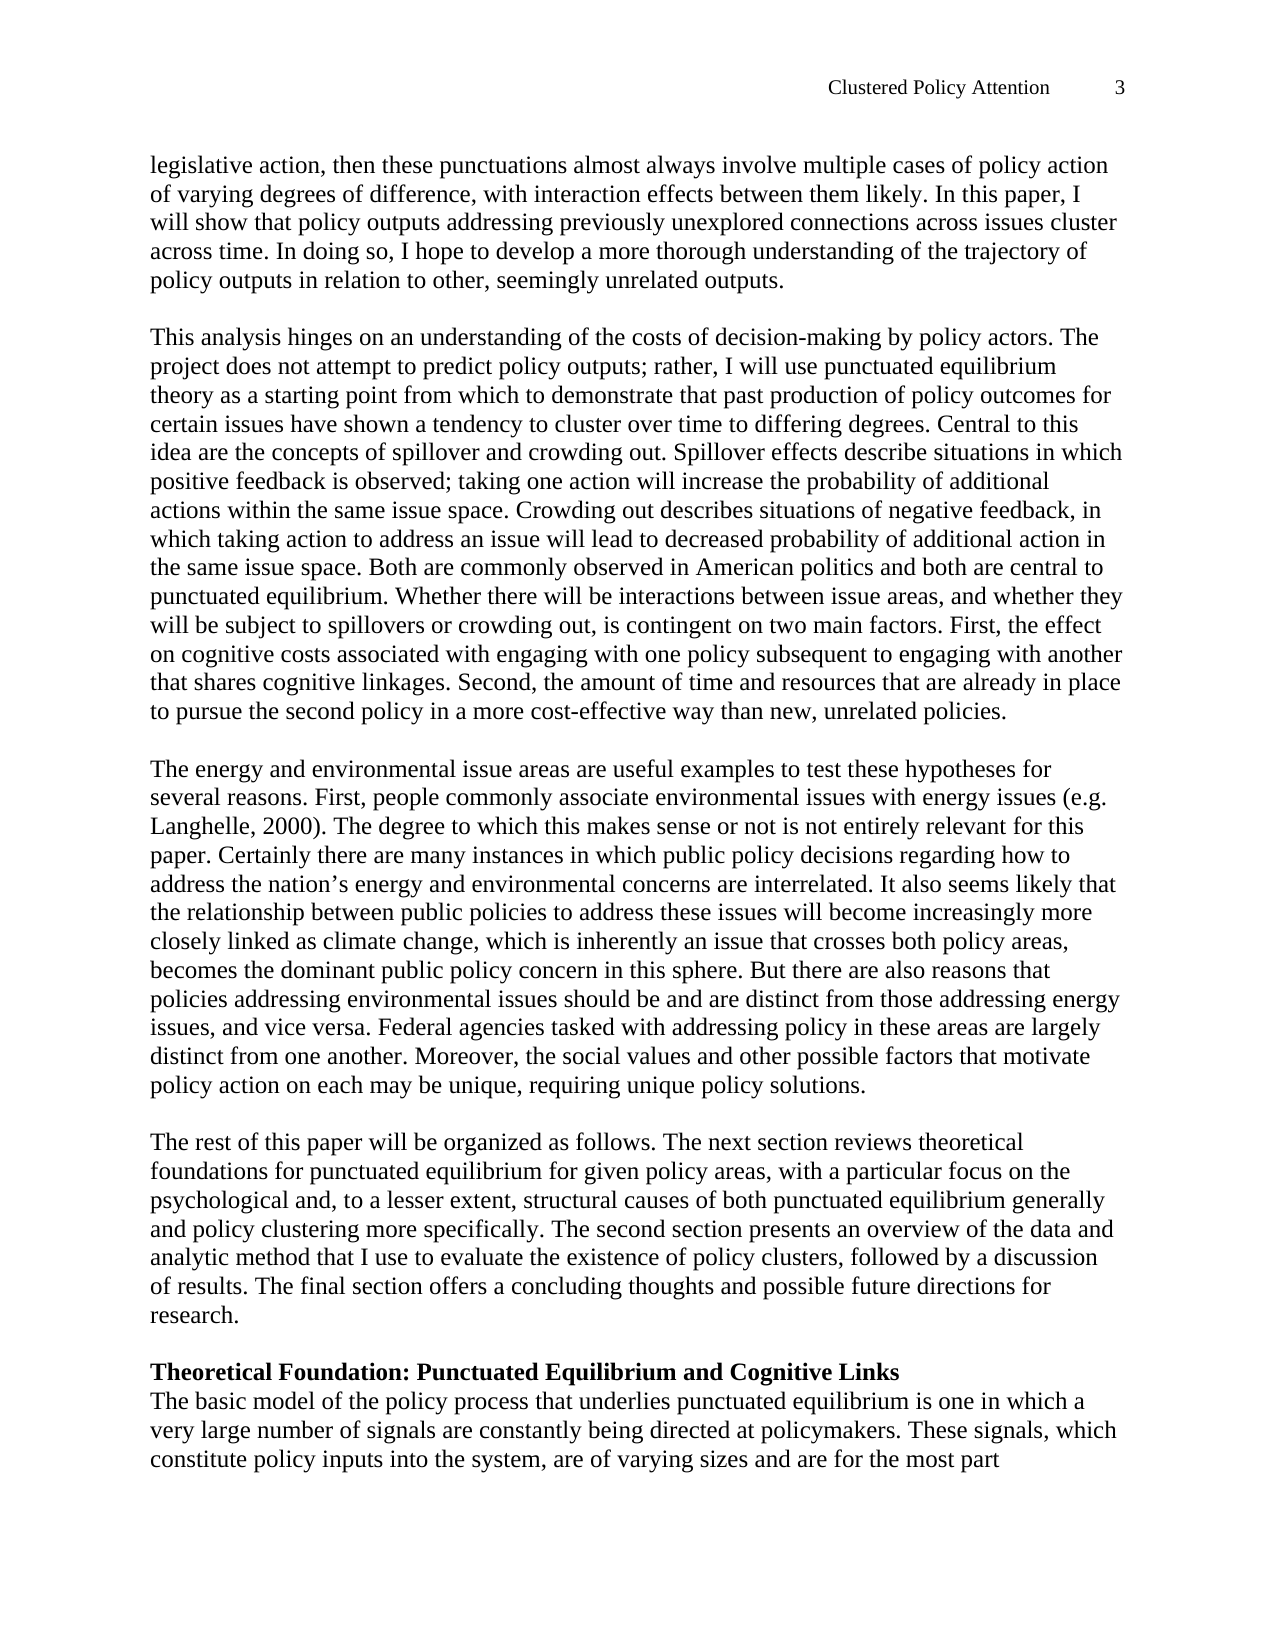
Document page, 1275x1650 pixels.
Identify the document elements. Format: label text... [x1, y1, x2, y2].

text This analysis hinges on an understanding of the costs of decision-making by policy actors. The project does not attempt to predict policy outputs; rather, I will use punctuated equilibrium theory as a starting point from which to demonstrate that past production of policy outcomes for certain issues have shown a tendency to cluster over time to differing degrees. Central to this idea are the concepts of spillover and crowding out. Spillover effects describe situations in which positive feedback is observed; taking one action will increase the probability of additional actions within the same issue space. Crowding out describes situations of negative feedback, in which taking action to address an issue will lead to decreased probability of additional action in the same issue space. Both are commonly observed in American politics and both are central to punctuated equilibrium. Whether there will be interactions between issue areas, and whether they will be subject to spillovers or crowding out, is contingent on two main factors. First, the effect on cognitive costs associated with engaging with one policy subsequent to engaging with another that shares cognitive linkages. Second, the amount of time and resources that are already in place to pursue the second policy in a more cost-effective way than new, unrelated policies. [150, 322, 1125, 725]
text The rest of this paper will be organized as follows. The next section reviews theoretical foundations for punctuated equilibrium for given policy areas, with a particular focus on the psychological and, to a lesser extent, structural causes of both punctuated equilibrium generally and policy clustering more specifically. The second section presents an overview of the data and analytic method that I use to evaluate the existence of policy clusters, followed by a discussion of results. The final section offers a concluding thoughts and possible future directions for research. [150, 1127, 1125, 1329]
text Theoretical Foundation: Punctuated Equilibrium and Cognitive Links [150, 1357, 1125, 1386]
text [150, 1386, 1125, 1472]
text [150, 150, 1125, 294]
text The energy and environmental issue areas are useful examples to test these hypotheses for several reasons. First, people commonly associate environmental issues with energy issues (e.g. Langhelle, 2000). The degree to which this makes sense or not is not entirely relevant for this paper. Certainly there are many instances in which public policy decisions regarding how to address the nation’s energy and environmental concerns are interrelated. It also seems likely that the relationship between public policies to address these issues will become increasingly more closely linked as climate change, which is inherently an issue that crosses both policy areas, becomes the dominant public policy concern in this sphere. But there are also reasons that policies addressing environmental issues should be and are distinct from those addressing energy issues, and vice versa. Federal agencies tasked with addressing policy in these areas are largely distinct from one another. Moreover, the social values and other possible factors that motivate policy action on each may be unique, requiring unique policy solutions. [150, 754, 1125, 1099]
